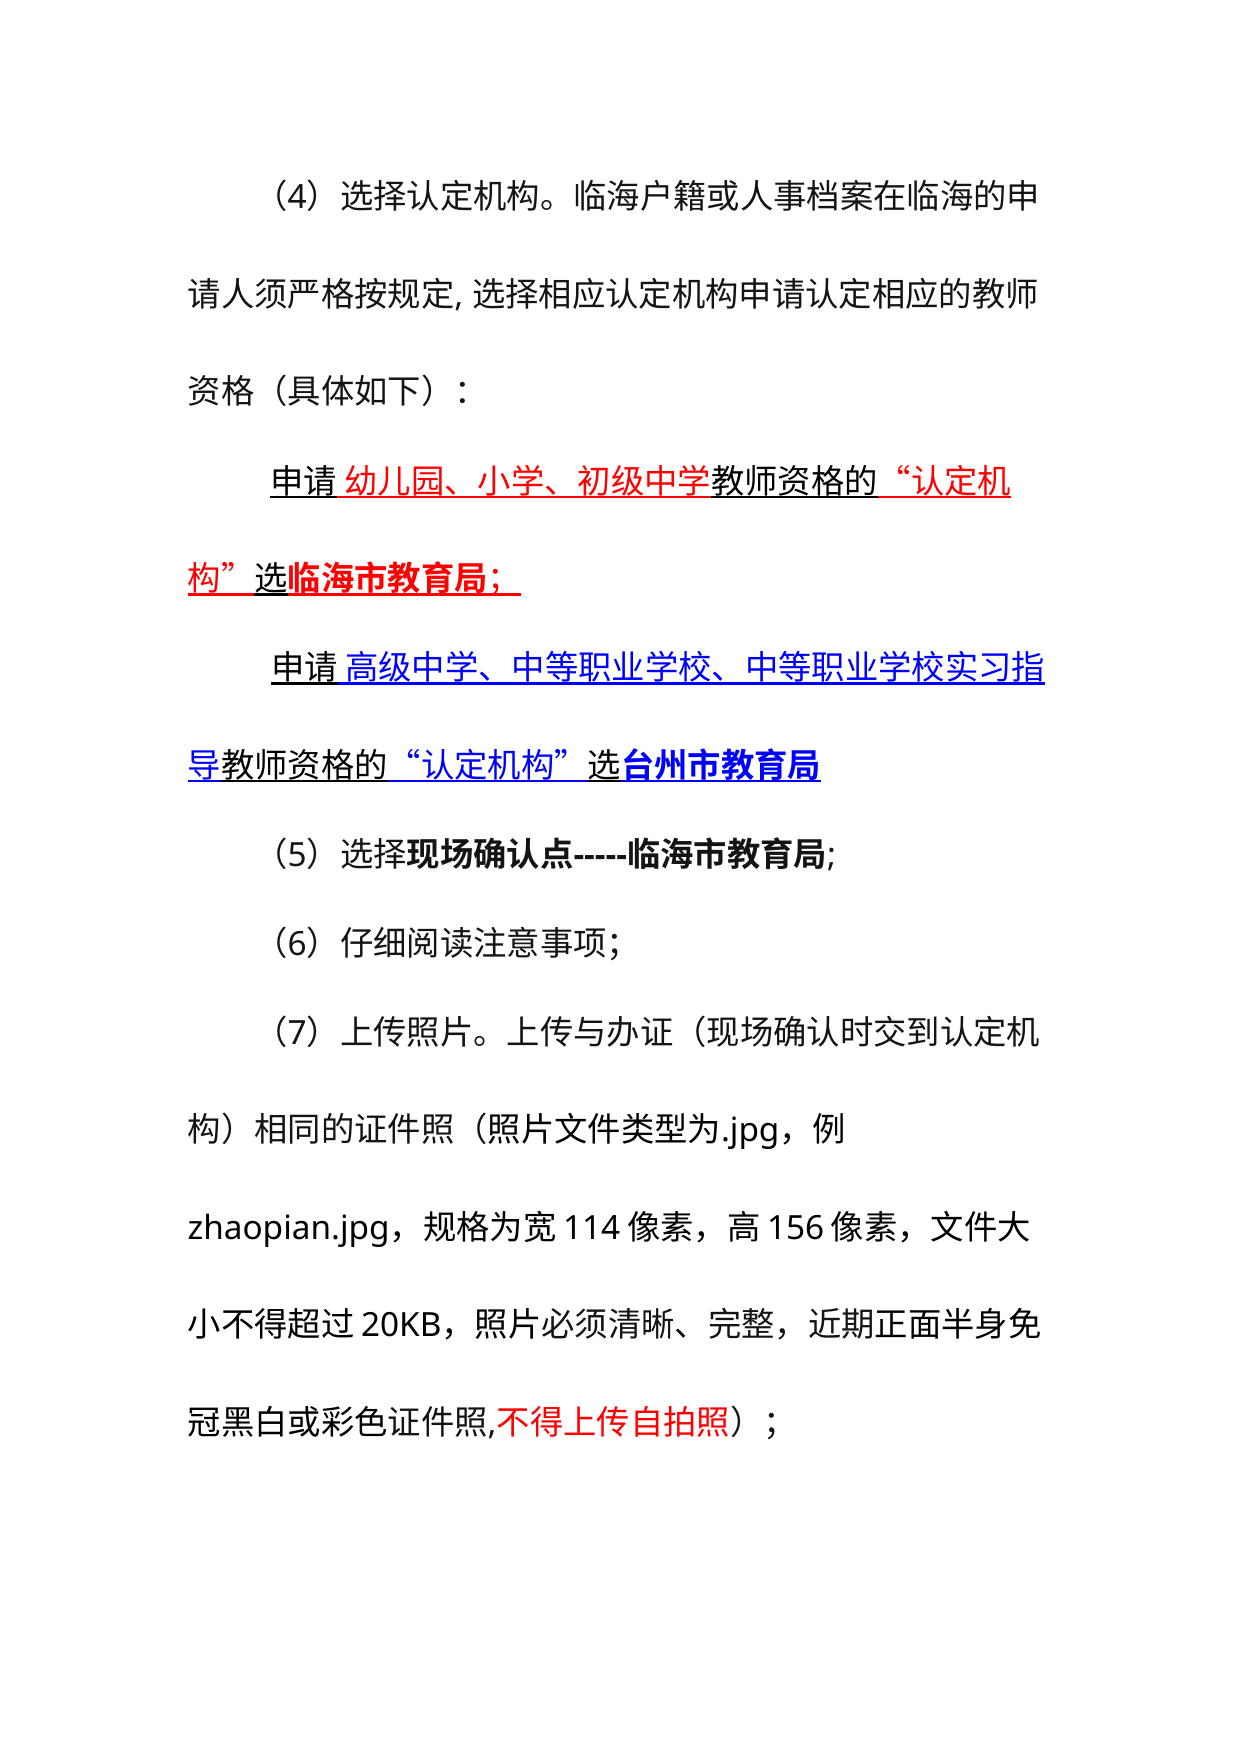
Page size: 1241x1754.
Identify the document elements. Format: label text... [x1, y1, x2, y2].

text 申请 幼儿园、小学、初级中学教师资格的“认定机构”选临海市教育局； [187, 446, 1053, 608]
text 申请 高级中学、中等职业学校、中等职业学校实习指导教师资格的“认定机构”选台州市教育局 [187, 633, 1053, 795]
text （6）仔细阅读注意事项； [187, 908, 1053, 973]
text （4）选择认定机构。临海户籍或人事档案在临海的申请人须严格按规定, 选择相应认定机构申请认定相应的教师资格（具体如下）： [187, 162, 1053, 422]
text （5）选择现场确认点-----临海市教育局; [187, 819, 1053, 884]
text （7）上传照片。上传与办证（现场确认时交到认定机构）相同的证件照（照片文件类型为.jpg，例zhaopian.jpg，规格为宽114像素，高156像素，文件大小不得超过20KB，照片必须清晰、完整，近期正面半身免冠黑白或彩色证件照,不得上传自拍照）； [187, 997, 1053, 1452]
